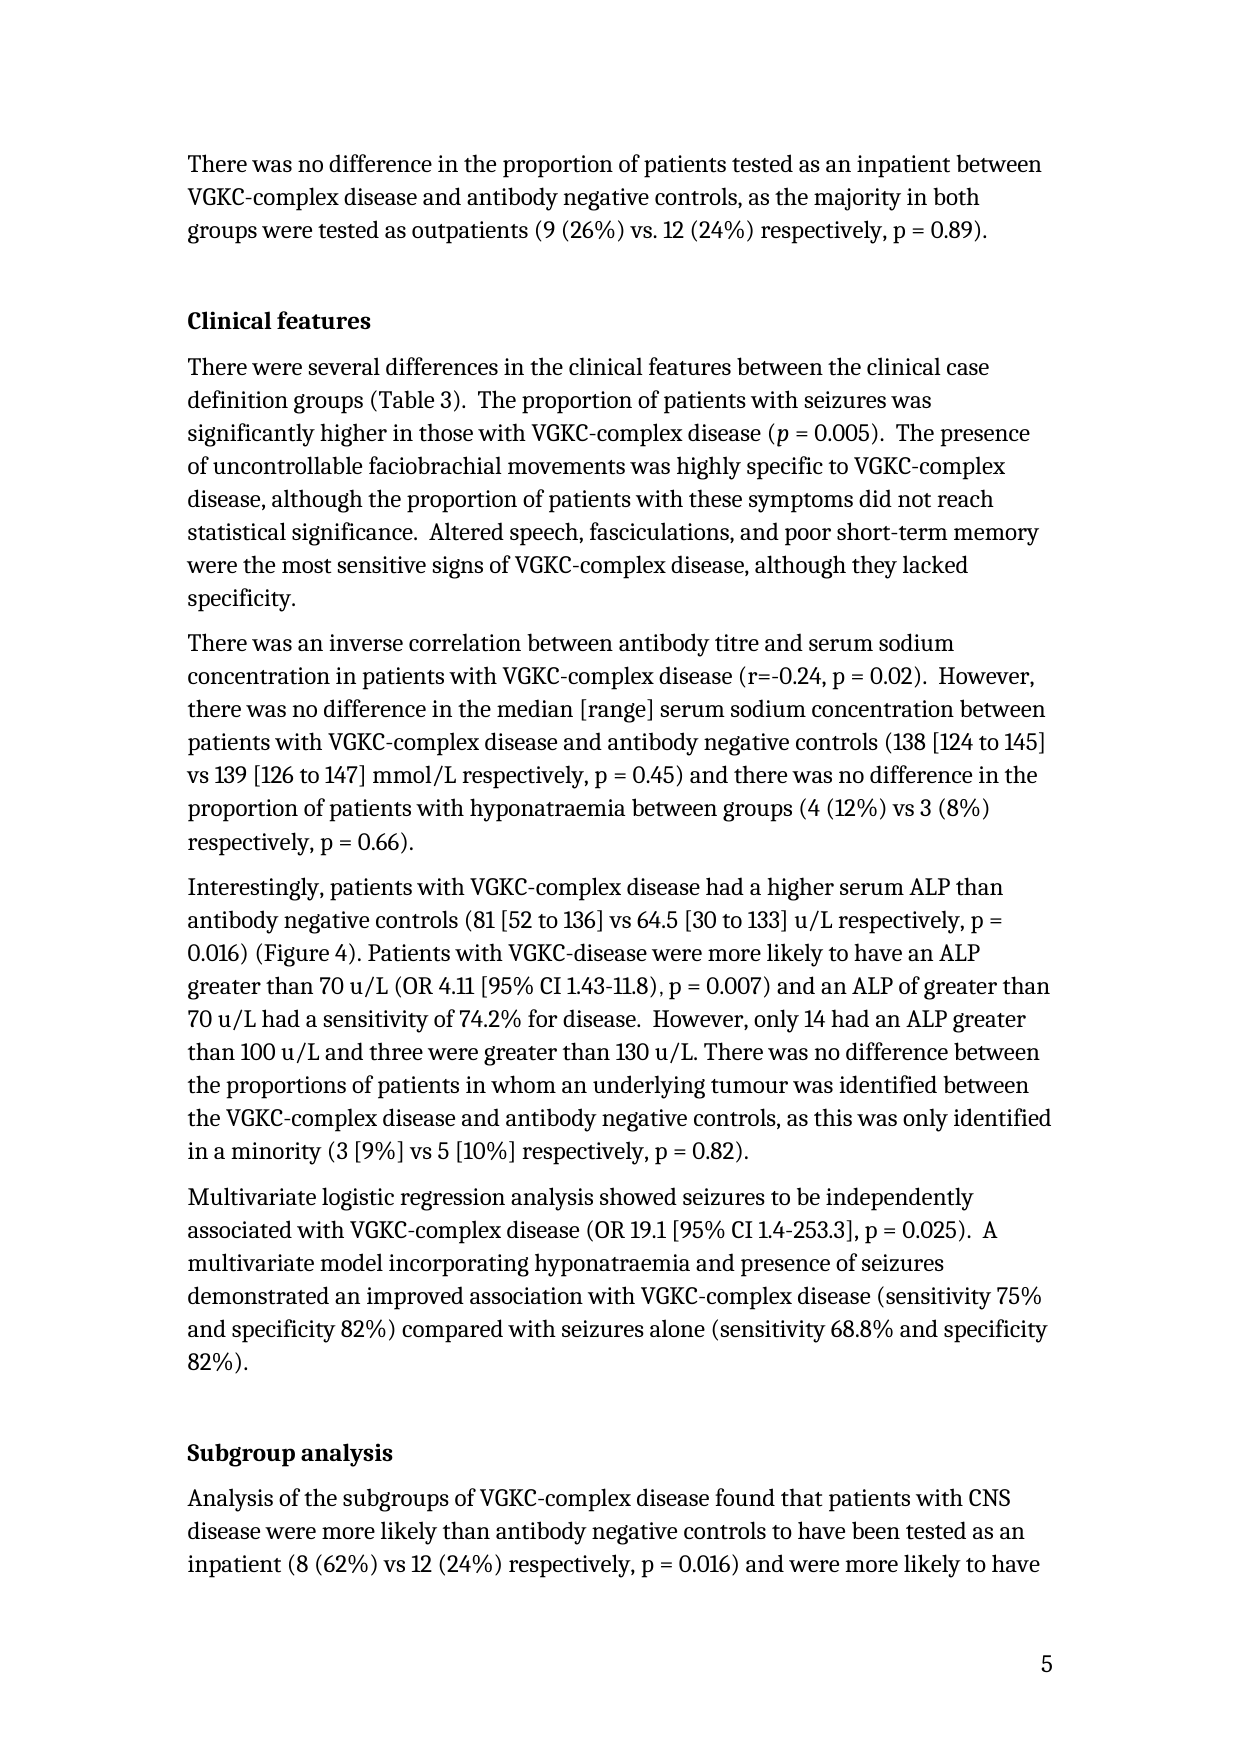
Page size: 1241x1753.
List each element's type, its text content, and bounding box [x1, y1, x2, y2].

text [187, 150, 1053, 245]
text Multivariate logistic regression analysis showed seizures to be independently associated with VGKC-complex disease (OR 19.1 [95% CI 1.4-253.3], p = 0.025). A multivariate model incorporating hyponatraemia and presence of seizures demonstrated an improved association with VGKC-complex disease (sensitivity 75% and specificity 82%) compared with seizures alone (sensitivity 68.8% and specificity 82%). [187, 1183, 1053, 1376]
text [187, 1484, 1053, 1579]
text Clinical features [187, 307, 1053, 336]
text There was an inverse correlation between antibody titre and serum sodium concentration in patients with VGKC-complex disease (r=-0.24, p = 0.02). However, there was no difference in the median [range] serum sodium concentration between patients with VGKC-complex disease and antibody negative controls (138 [124 to 145] vs 139 [126 to 147] mmol/L respectively, p = 0.45) and there was no difference in the proportion of patients with hyponatraemia between groups (4 (12%) vs 3 (8%) respectively, p = 0.66). [187, 629, 1053, 856]
text Interestingly, patients with VGKC-complex disease had a higher serum ALP than antibody negative controls (81 [52 to 136] vs 64.5 [30 to 133] u/L respectively, p = 0.016) (Figure 4). Patients with VGKC-disease were more likely to have an ALP greater than 70 u/L (OR 4.11 [95% CI 1.43-11.8), p = 0.007) and an ALP of greater than 70 u/L had a sensitivity of 74.2% for disease. However, only 14 had an ALP greater than 100 u/L and three were greater than 130 u/L. There was no difference between the proportions of patients in whom an underlying tumour was identified between the VGKC-complex disease and antibody negative controls, as this was only identified in a minority (3 [9%] vs 5 [10%] respectively, p = 0.82). [187, 873, 1053, 1166]
text Subgroup analysis [187, 1439, 1053, 1467]
text There were several differences in the clinical features between the clinical case definition groups (Table 3). The proportion of patients with seizures was significantly higher in those with VGKC-complex disease (p = 0.005). The presence of uncontrollable faciobrachial movements was highly specific to VGKC-complex disease, although the proportion of patients with these symptoms did not reach statistical significance. Altered speech, fasciculations, and poor short-term memory were the most sensitive signs of VGKC-complex disease, although they lacked specificity. [187, 353, 1053, 612]
